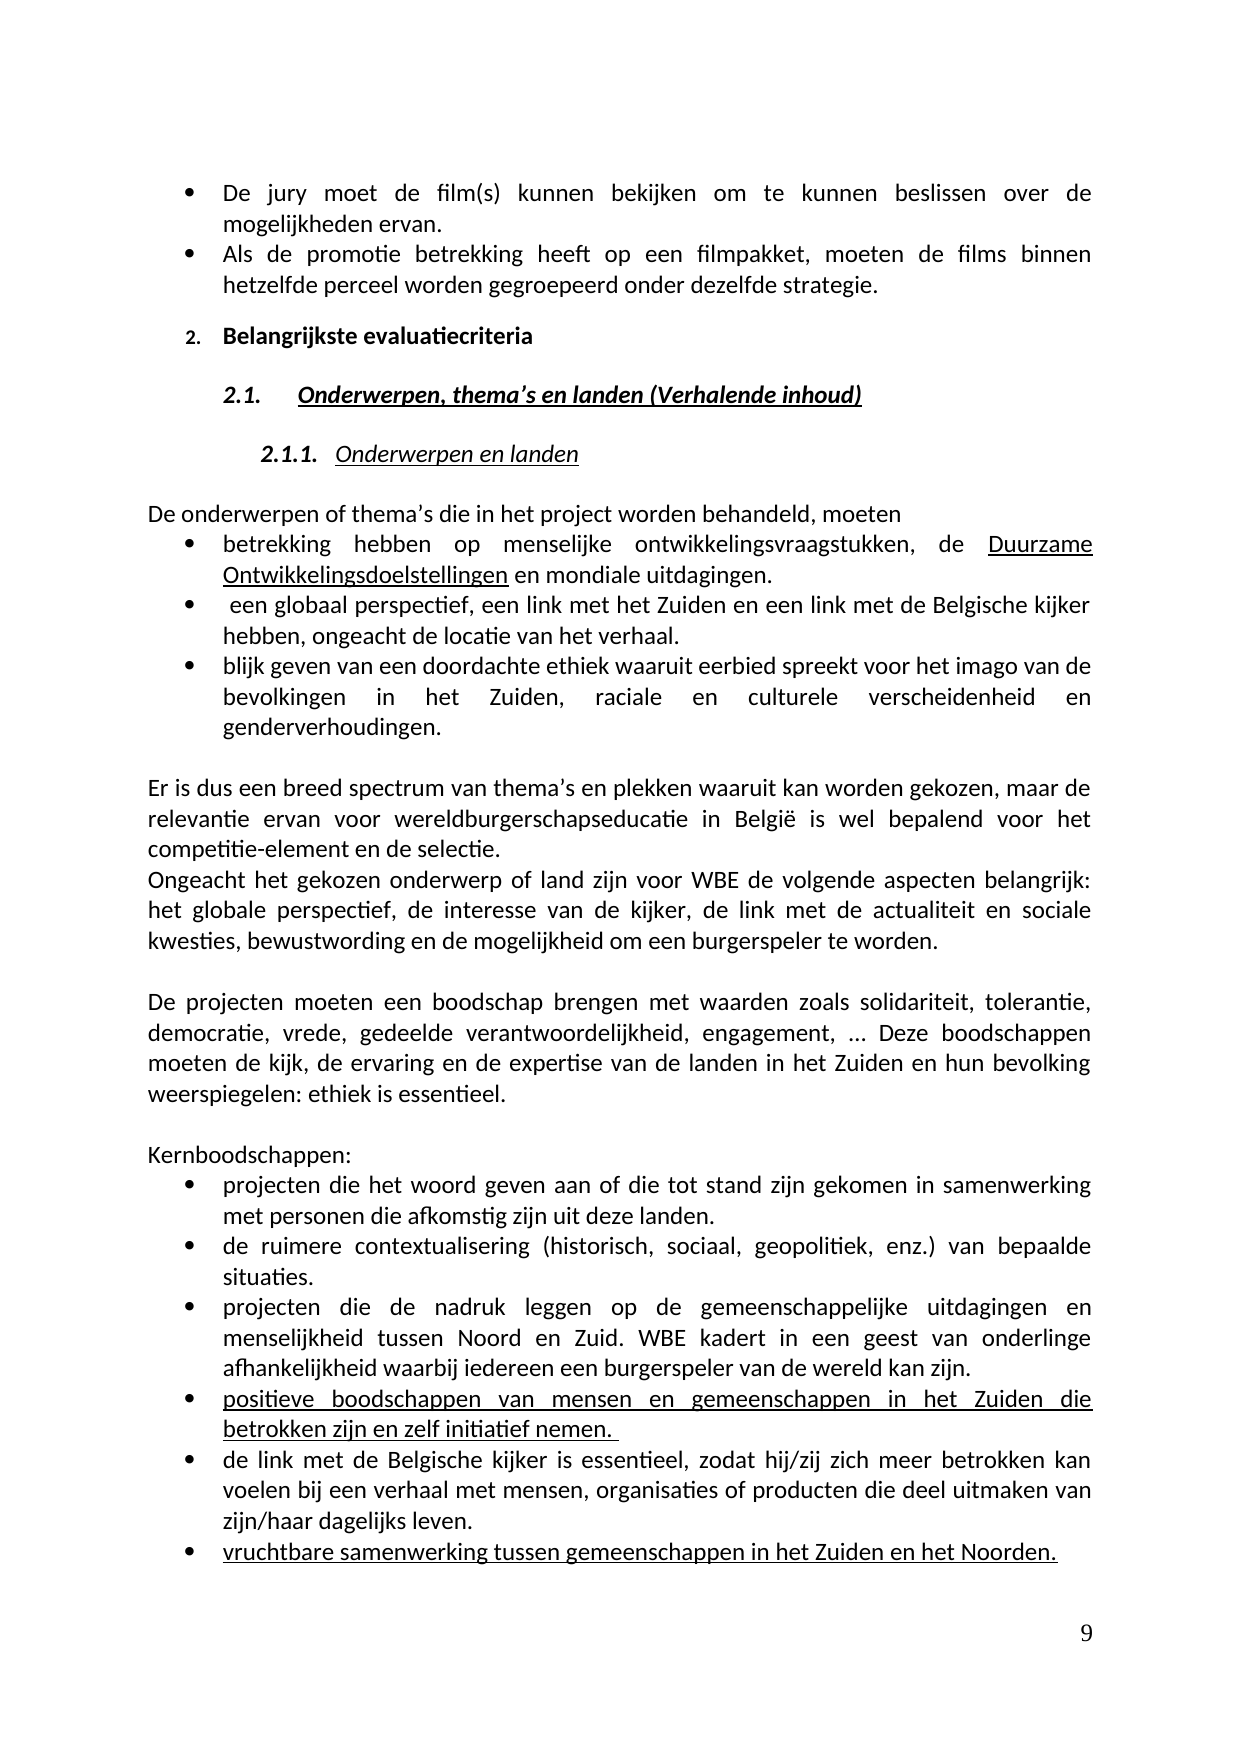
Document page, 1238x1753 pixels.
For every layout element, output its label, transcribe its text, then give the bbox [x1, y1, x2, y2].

list de link met de Belgische kijker is essentieel, zodat hij/zij zich meer betrokken kan voelen bij een verhaal met mensen, organisaties of producten die deel uitmaken van zijn/haar dagelijks leven. [185, 1444, 1093, 1536]
text Kernboodschappen: [148, 1139, 1093, 1169]
list De jury moet de film(s) kunnen bekijken om te kunnen beslissen over de mogelijkheden ervan. [185, 177, 1093, 238]
list positieve boodschappen van mensen en gemeenschappen in het Zuiden die betrokken zijn en zelf initiatief nemen. [185, 1383, 1093, 1444]
list een globaal perspectief, een link met het Zuiden en een link met de Belgische kijker hebben, ongeacht de locatie van het verhaal. [185, 589, 1093, 651]
list projecten die de nadruk leggen op de gemeenschappelijke uitdagingen en menselijkheid tussen Noord en Zuid. WBE kadert in een geest van onderlinge afhankelijkheid waarbij iedereen een burgerspeler van de wereld kan zijn. [185, 1291, 1093, 1383]
subtitle Belangrijkste evaluatiecriteria [185, 320, 1093, 351]
text Ongeacht het gekozen onderwerp of land zijn voor WBE de volgende aspecten belangrijk: het globale perspectief, de interesse van de kijker, de link met de actualiteit en sociale kwesties, bewustwording en de mogelijkheid om een burgerspeler te worden. [148, 864, 1093, 956]
text De projecten moeten een boodschap brengen met waarden zoals solidariteit, tolerantie, democratie, vrede, gedeelde verantwoordelijkheid, engagement, … Deze boodschappen moeten de kijk, de ervaring en de expertise van de landen in het Zuiden en hun bevolking weerspiegelen: ethiek is essentieel. [148, 986, 1093, 1108]
list betrekking hebben op menselijke ontwikkelingsvraagstukken, de Duurzame Ontwikkelingsdoelstellingen en mondiale uitdagingen. [185, 528, 1093, 589]
text De onderwerpen of thema’s die in het project worden behandeld, moeten [148, 498, 1093, 528]
list de ruimere contextualisering (historisch, sociaal, geopolitiek, enz.) van bepaalde situaties. [185, 1230, 1093, 1291]
list projecten die het woord geven aan of die tot stand zijn gekomen in samenwerking met personen die afkomstig zijn uit deze landen. [185, 1169, 1093, 1230]
list Als de promotie betrekking heeft op een filmpakket, moeten de films binnen hetzelfde perceel worden gegroepeerd onder dezelfde strategie. [185, 238, 1093, 299]
subtitle Onderwerpen en landen [260, 439, 1093, 469]
list vruchtbare samenwerking tussen gemeenschappen in het Zuiden en het Noorden. [185, 1536, 1093, 1566]
list blijk geven van een doordachte ethiek waaruit eerbied spreekt voor het imago van de bevolkingen in het Zuiden, raciale en culturele verscheidenheid en genderverhoudingen. [185, 651, 1093, 742]
text Er is dus een breed spectrum van thema’s en plekken waaruit kan worden gekozen, maar de relevantie ervan voor wereldburgerschapseducatie in België is wel bepalend voor het competitie-element en de selectie. [148, 773, 1093, 864]
subtitle Onderwerpen, thema’s en landen (Verhalende inhoud) [223, 379, 1093, 410]
